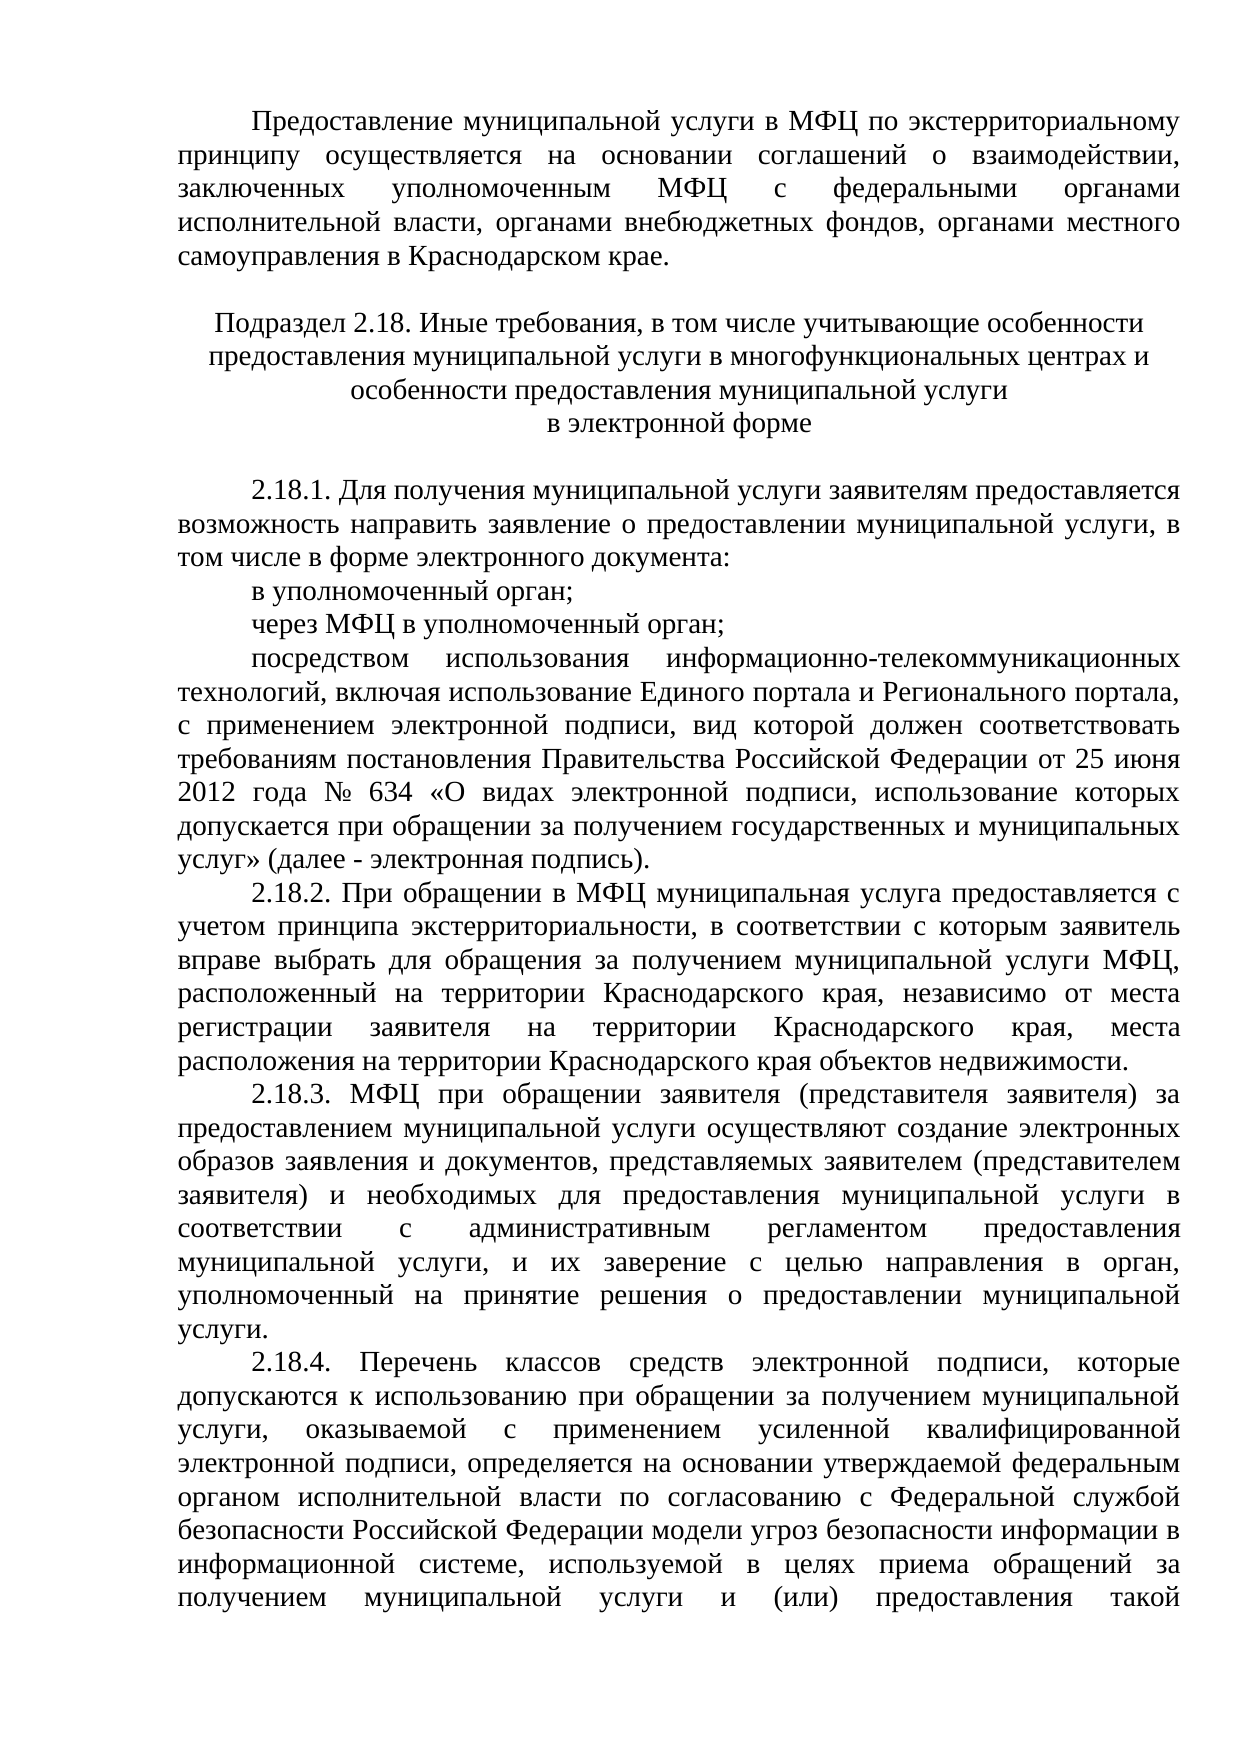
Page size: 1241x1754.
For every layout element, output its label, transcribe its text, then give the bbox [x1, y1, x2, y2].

text в электронной форме [177, 405, 1181, 439]
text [177, 1344, 1181, 1613]
text 2.18.1. Для получения муниципальной услуги заявителям предоставляется возможность направить заявление о предоставлении муниципальной услуги, в том числе в форме электронного документа: [177, 472, 1181, 573]
text 2.18.3. МФЦ при обращении заявителя (представителя заявителя) за предоставлением муниципальной услуги осуществляют создание электронных образов заявления и документов, представляемых заявителем (представителем заявителя) и необходимых для предоставления муниципальной услуги в соответствии с административным регламентом предоставления муниципальной услуги, и их заверение с целью направления в орган, уполномоченный на принятие решения о предоставлении муниципальной услуги. [177, 1076, 1181, 1344]
text в уполномоченный орган; [177, 573, 1181, 607]
text Предоставление муниципальной услуги в МФЦ по экстерриториальному принципу осуществляется на основании соглашений о взаимодействии, заключенных уполномоченным МФЦ с федеральными органами исполнительной власти, органами внебюджетных фондов, органами местного самоуправления в Краснодарском крае. [177, 103, 1181, 271]
text через МФЦ в уполномоченный орган; [177, 607, 1181, 640]
text 2.18.2. При обращении в МФЦ муниципальная услуга предоставляется с учетом принципа экстерриториальности, в соответствии с которым заявитель вправе выбрать для обращения за получением муниципальной услуги МФЦ, расположенный на территории Краснодарского края, независимо от места регистрации заявителя на территории Краснодарского края, места расположения на территории Краснодарского края объектов недвижимости. [177, 875, 1181, 1076]
text посредством использования информационно-телекоммуникационных технологий, включая использование Единого портала и Регионального портала, с применением электронной подписи, вид которой должен соответствовать требованиям постановления Правительства Российской Федерации от 25 июня 2012 года № 634 «О видах электронной подписи, использование которых допускается при обращении за получением государственных и муниципальных услуг» (далее - электронная подпись). [177, 640, 1181, 875]
text Подраздел 2.18. Иные требования, в том числе учитывающие особенности предоставления муниципальной услуги в многофункциональных центрах и особенности предоставления муниципальной услуги [177, 305, 1181, 405]
